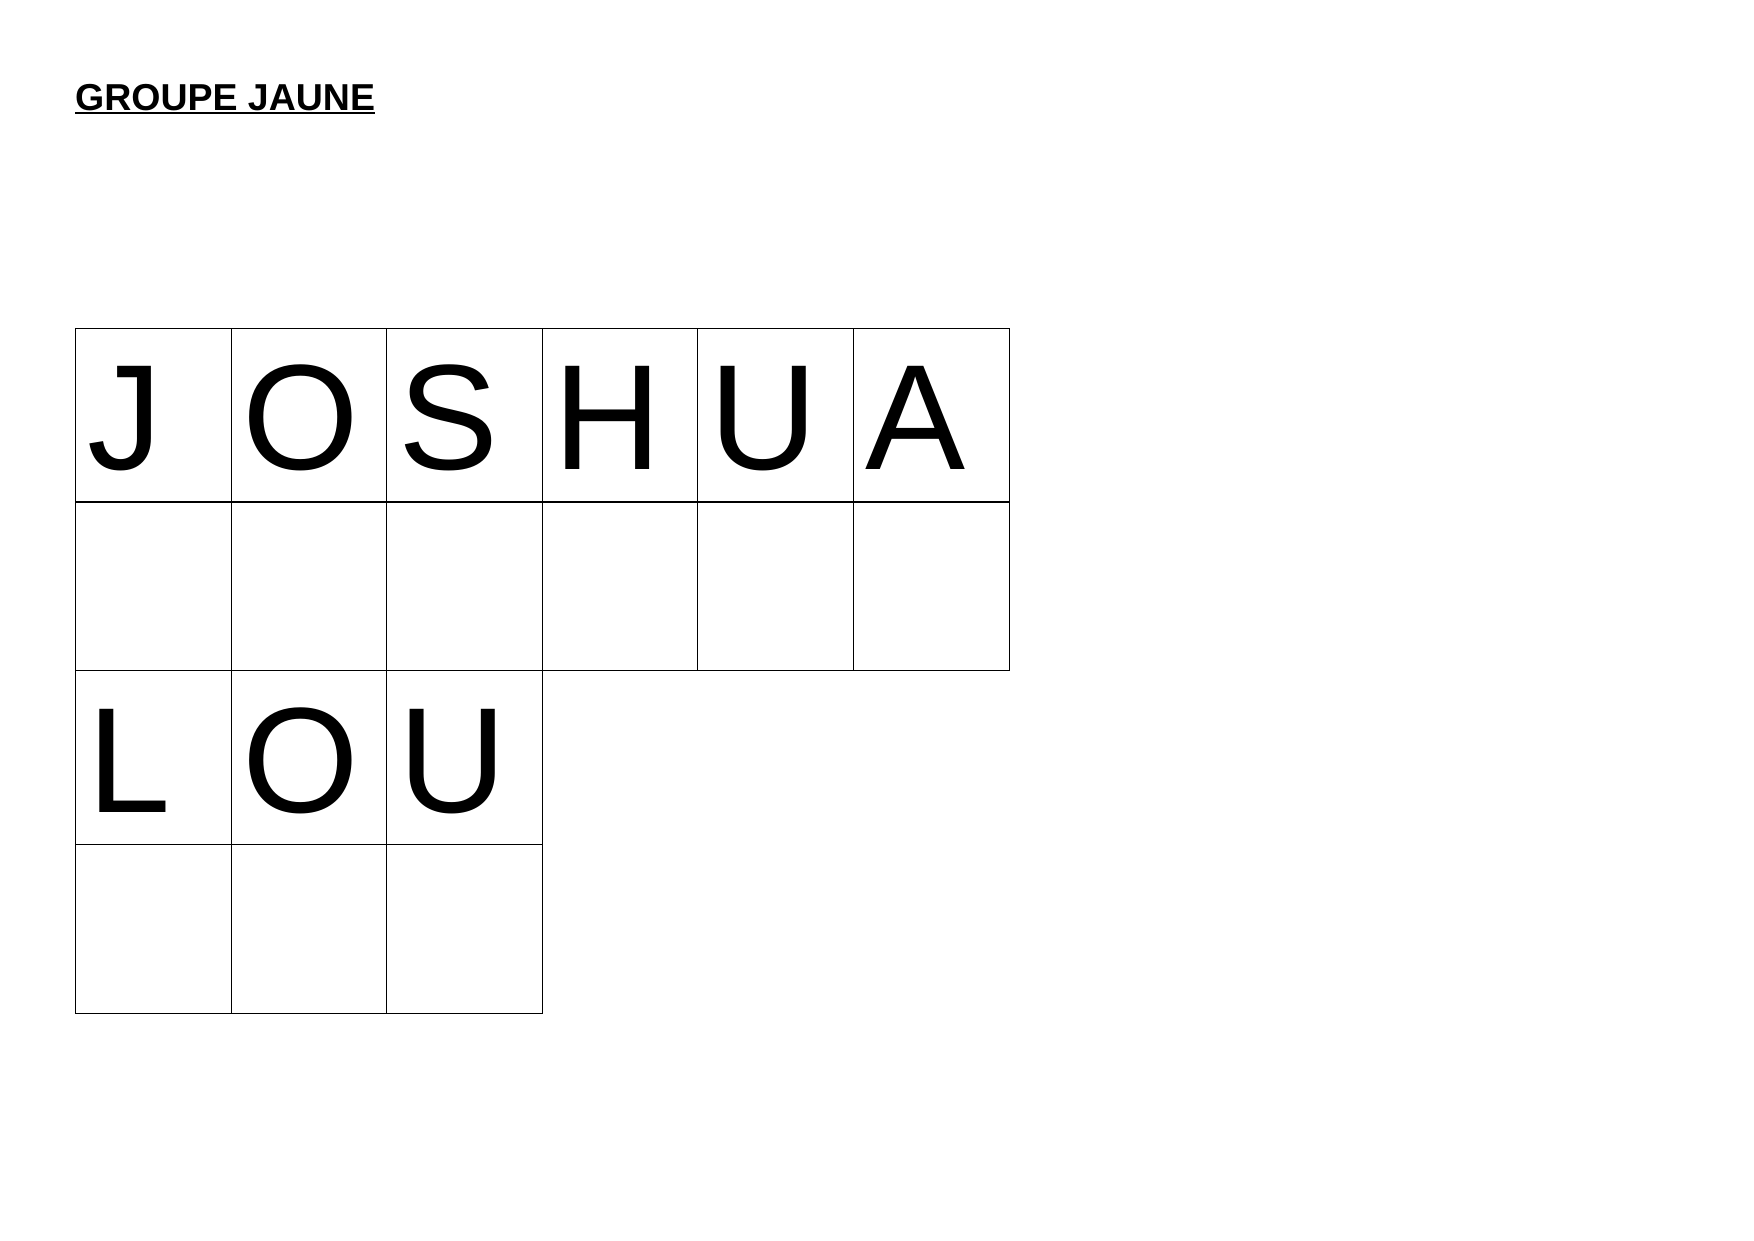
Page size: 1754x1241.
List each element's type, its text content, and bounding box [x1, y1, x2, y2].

table_cell [232, 845, 386, 1012]
table_header S [387, 329, 542, 501]
table_cell U [387, 671, 542, 844]
table_cell [698, 503, 853, 670]
text GROUPE JAUNE [75, 75, 1679, 118]
table_cell O [232, 671, 386, 844]
table_cell [387, 845, 542, 1012]
table_cell [387, 503, 542, 670]
table_header A [854, 329, 1009, 501]
table_cell L [76, 671, 231, 844]
table_cell [76, 503, 231, 670]
table_cell [543, 503, 697, 670]
table_header J [76, 329, 231, 501]
table_cell [76, 845, 231, 1012]
table_cell [854, 503, 1009, 670]
table_header O [232, 329, 386, 501]
table_header H [543, 329, 697, 501]
table_header U [698, 329, 853, 501]
table_cell [232, 503, 386, 670]
